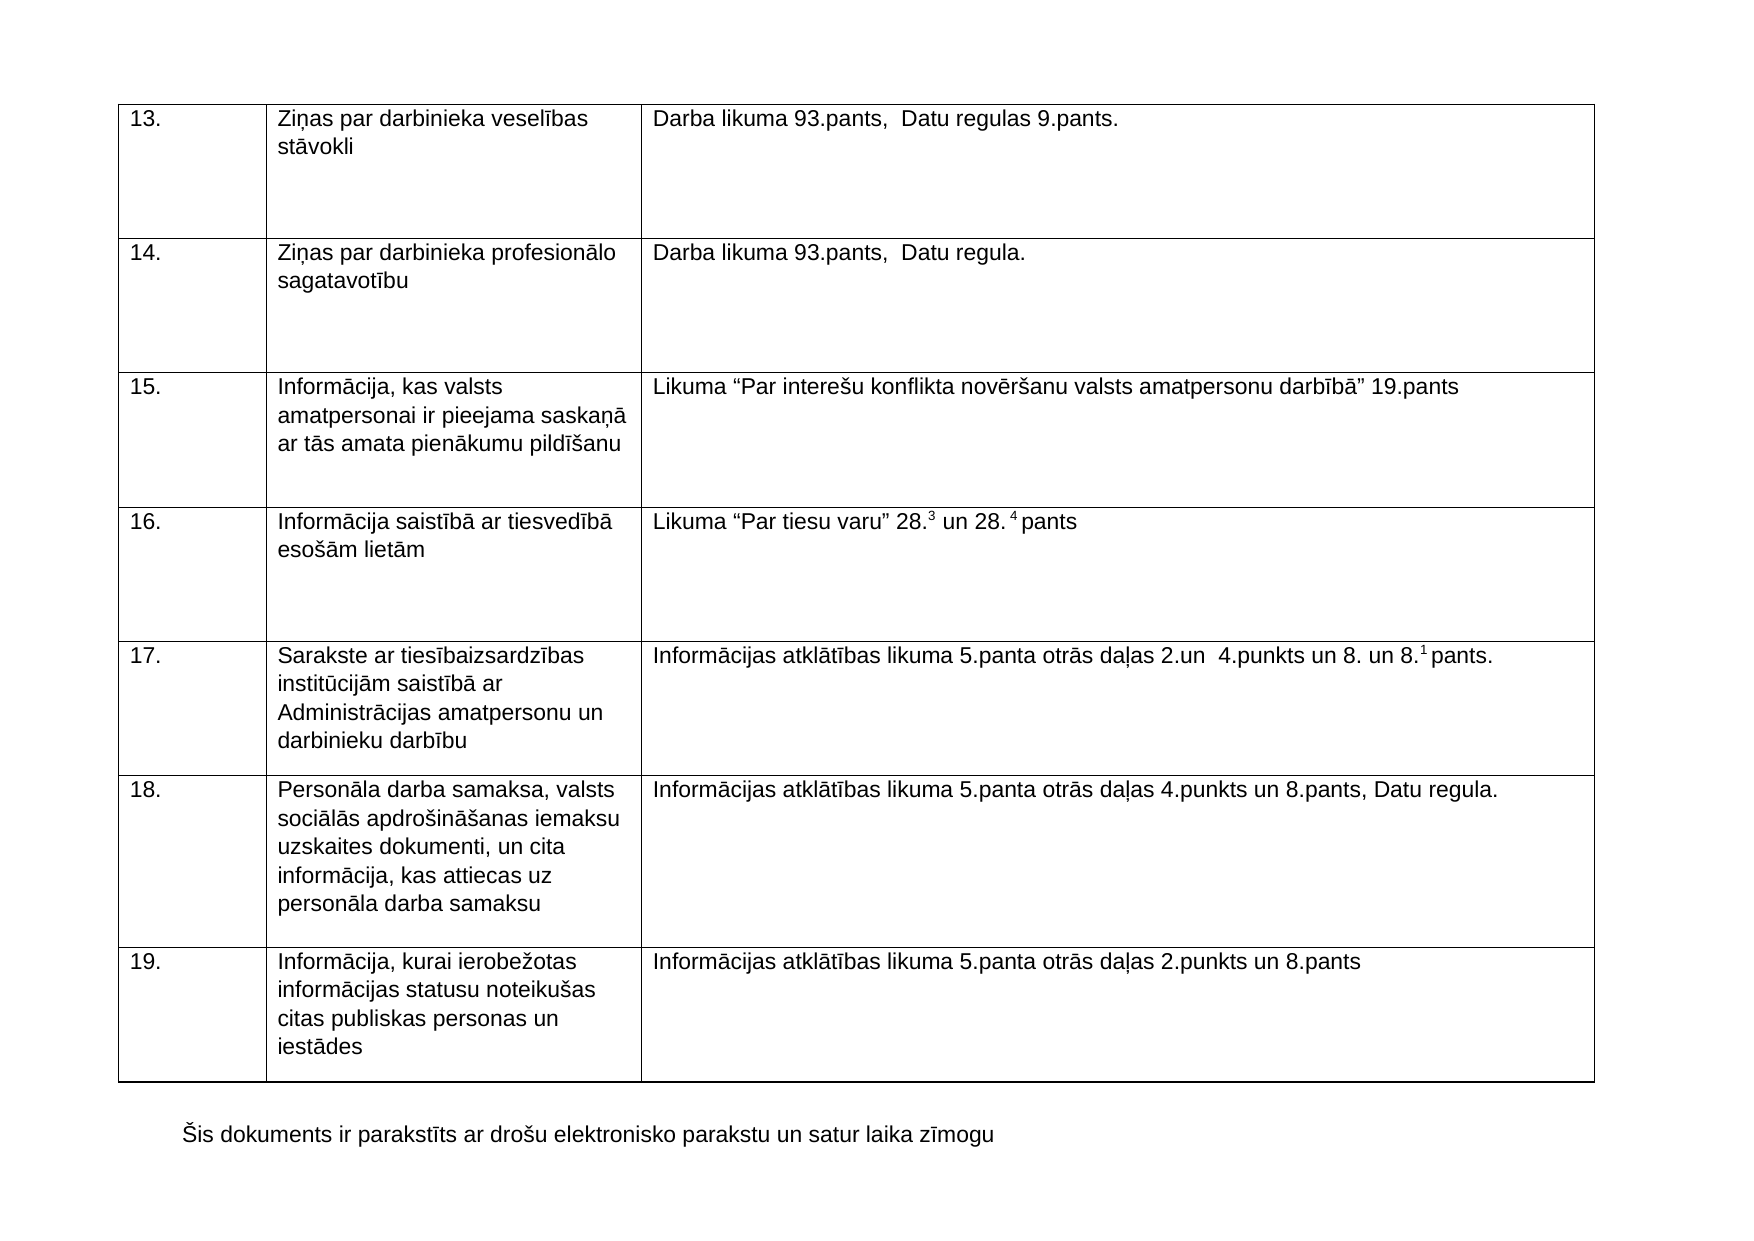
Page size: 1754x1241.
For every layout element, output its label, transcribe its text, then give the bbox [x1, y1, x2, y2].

table_cell Darba likuma 93.pants, Datu regula. [642, 239, 1594, 372]
table_cell Ziņas par darbinieka veselības stāvokli [267, 105, 641, 238]
table_cell 15. [119, 373, 266, 507]
table_cell 14. [119, 239, 266, 372]
table_cell Informācijas atklātības likuma 5.panta otrās daļas 2.punkts un 8.pants [642, 948, 1594, 1081]
table_cell Likuma “Par tiesu varu” 28.3 un 28. 4 pants [642, 508, 1594, 641]
table_cell Sarakste ar tiesībaizsardzības institūcijām saistībā ar Administrācijas amatpersonu un darbinieku darbību [267, 642, 641, 775]
table_cell 17. [119, 642, 266, 775]
table_cell Darba likuma 93.pants, Datu regulas 9.pants. [642, 105, 1594, 238]
table_cell Personāla darba samaksa, valsts sociālās apdrošināšanas iemaksu uzskaites dokumenti, un cita informācija, kas attiecas uz personāla darba samaksu [267, 776, 641, 947]
table_cell Informācijas atklātības likuma 5.panta otrās daļas 4.punkts un 8.pants, Datu regula. [642, 776, 1594, 947]
table_cell Ziņas par darbinieka profesionālo sagatavotību [267, 239, 641, 372]
table_cell Likuma “Par interešu konflikta novēršanu valsts amatpersonu darbībā” 19.pants [642, 373, 1594, 507]
table_cell Informācijas atklātības likuma 5.panta otrās daļas 2.un 4.punkts un 8. un 8.1 pants. [642, 642, 1594, 775]
table_cell Informācija saistībā ar tiesvedībā esošām lietām [267, 508, 641, 641]
table_cell 19. [119, 948, 266, 1081]
table_cell 16. [119, 508, 266, 641]
table_cell 18. [119, 776, 266, 947]
table_cell Informācija, kurai ierobežotas informācijas statusu noteikušas citas publiskas personas un iestādes [267, 948, 641, 1081]
table_cell Informācija, kas valsts amatpersonai ir pieejama saskaņā ar tās amata pienākumu pildīšanu [267, 373, 641, 507]
table_cell 13. [119, 105, 266, 238]
